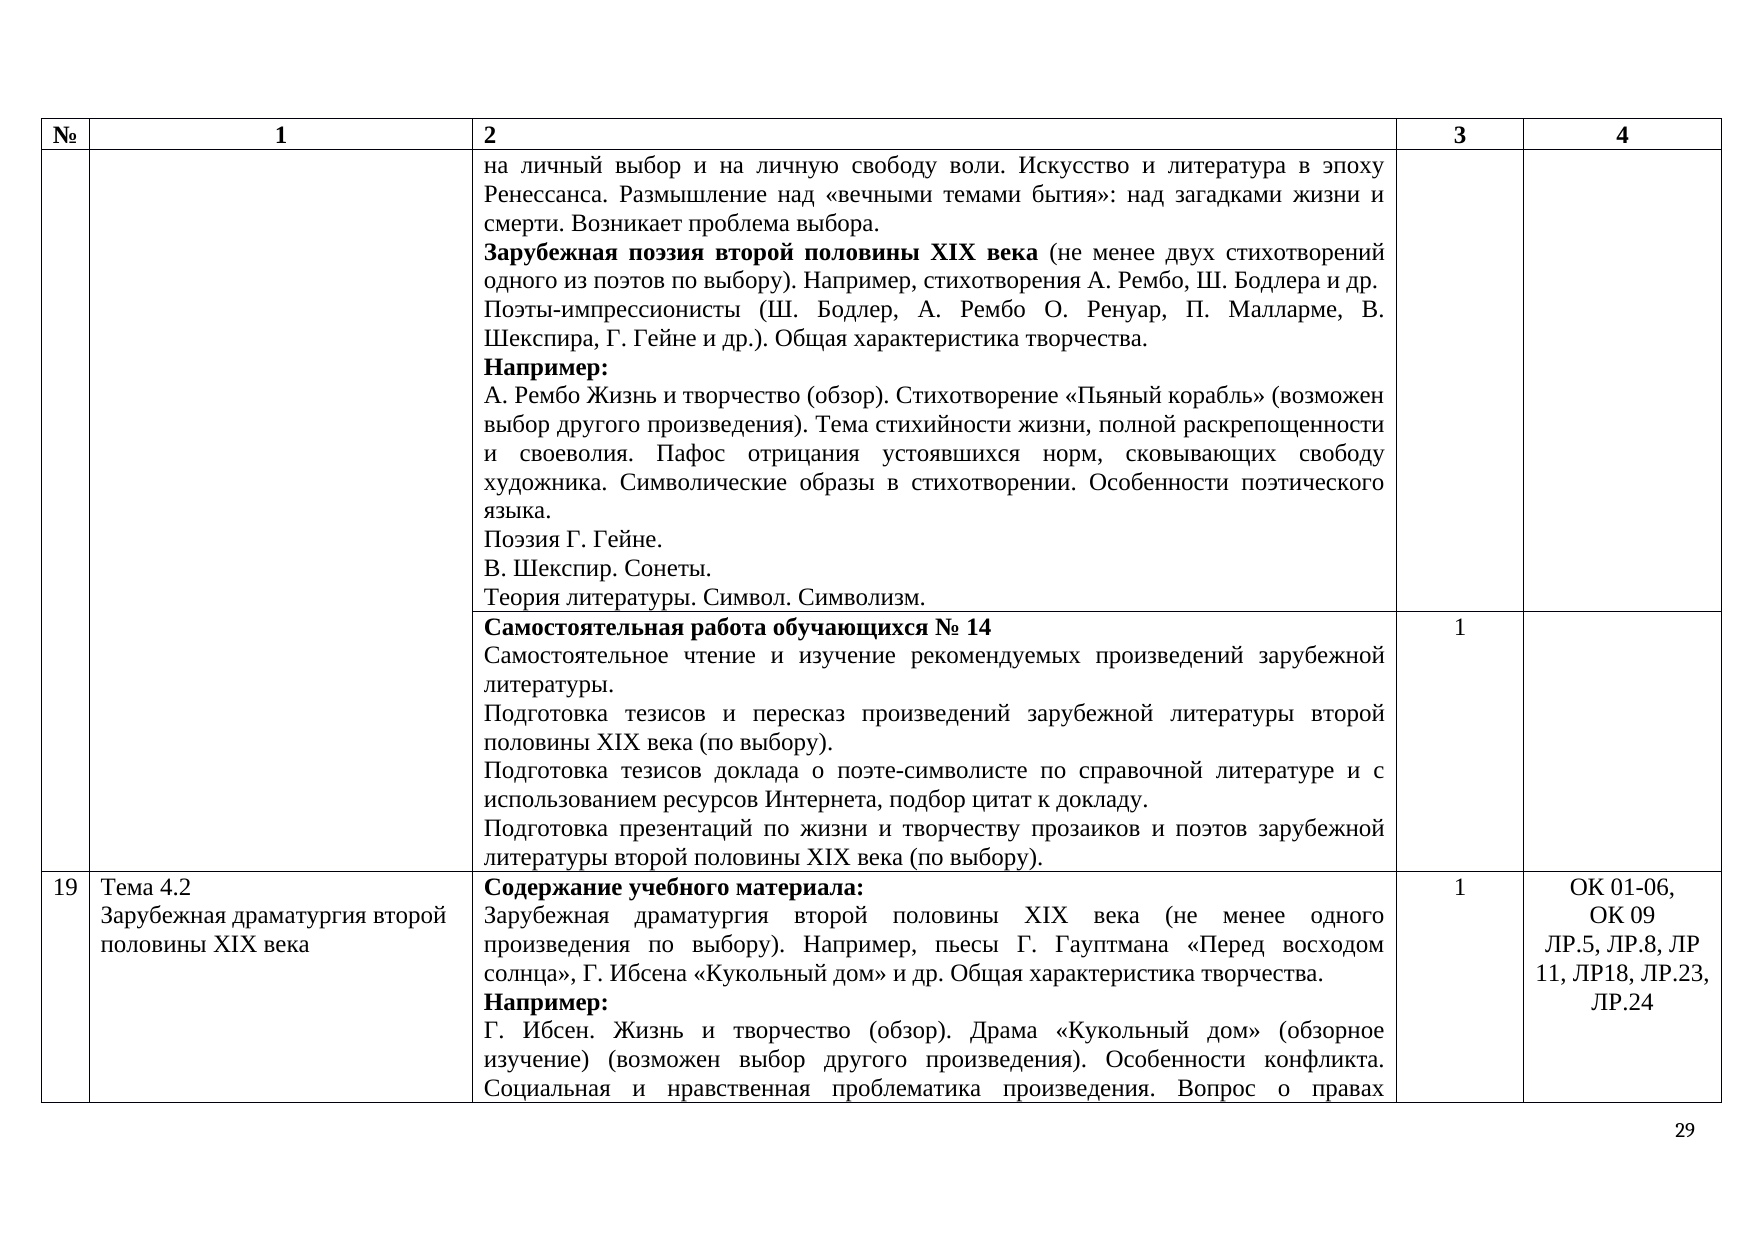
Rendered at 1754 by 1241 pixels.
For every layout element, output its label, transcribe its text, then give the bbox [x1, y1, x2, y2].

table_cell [473, 872, 1396, 1102]
table_cell Самостоятельная работа обучающихся № 14 Самостоятельное чтение и изучение рекомендуемых произведений зарубежной литературы. Подготовка тезисов и пересказ произведений зарубежной литературы второй половины XIX века (по выбору). Подготовка тезисов доклада о поэте-символисте по справочной литературе и с использованием ресурсов Интернета, подбор цитат к докладу. Подготовка презентаций по жизни и творчеству прозаиков и поэтов зарубежной литературы второй половины XIX века (по выбору). [473, 612, 1396, 871]
table_cell 19 [42, 872, 89, 1102]
table_header 3 [1397, 119, 1523, 149]
table_cell 1 [1397, 150, 1523, 611]
table_header № [42, 119, 89, 149]
table_cell [1524, 612, 1721, 871]
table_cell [473, 150, 1396, 611]
table_header 2 [473, 119, 1396, 149]
table_cell 1 [1397, 872, 1523, 1102]
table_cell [1524, 872, 1721, 1102]
table_cell 1 [1397, 612, 1523, 871]
table_header 4 [1524, 119, 1721, 149]
table_cell 18 [42, 150, 89, 871]
table_header 1 [90, 119, 472, 149]
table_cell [90, 150, 472, 871]
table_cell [1524, 150, 1721, 611]
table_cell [90, 872, 472, 1102]
